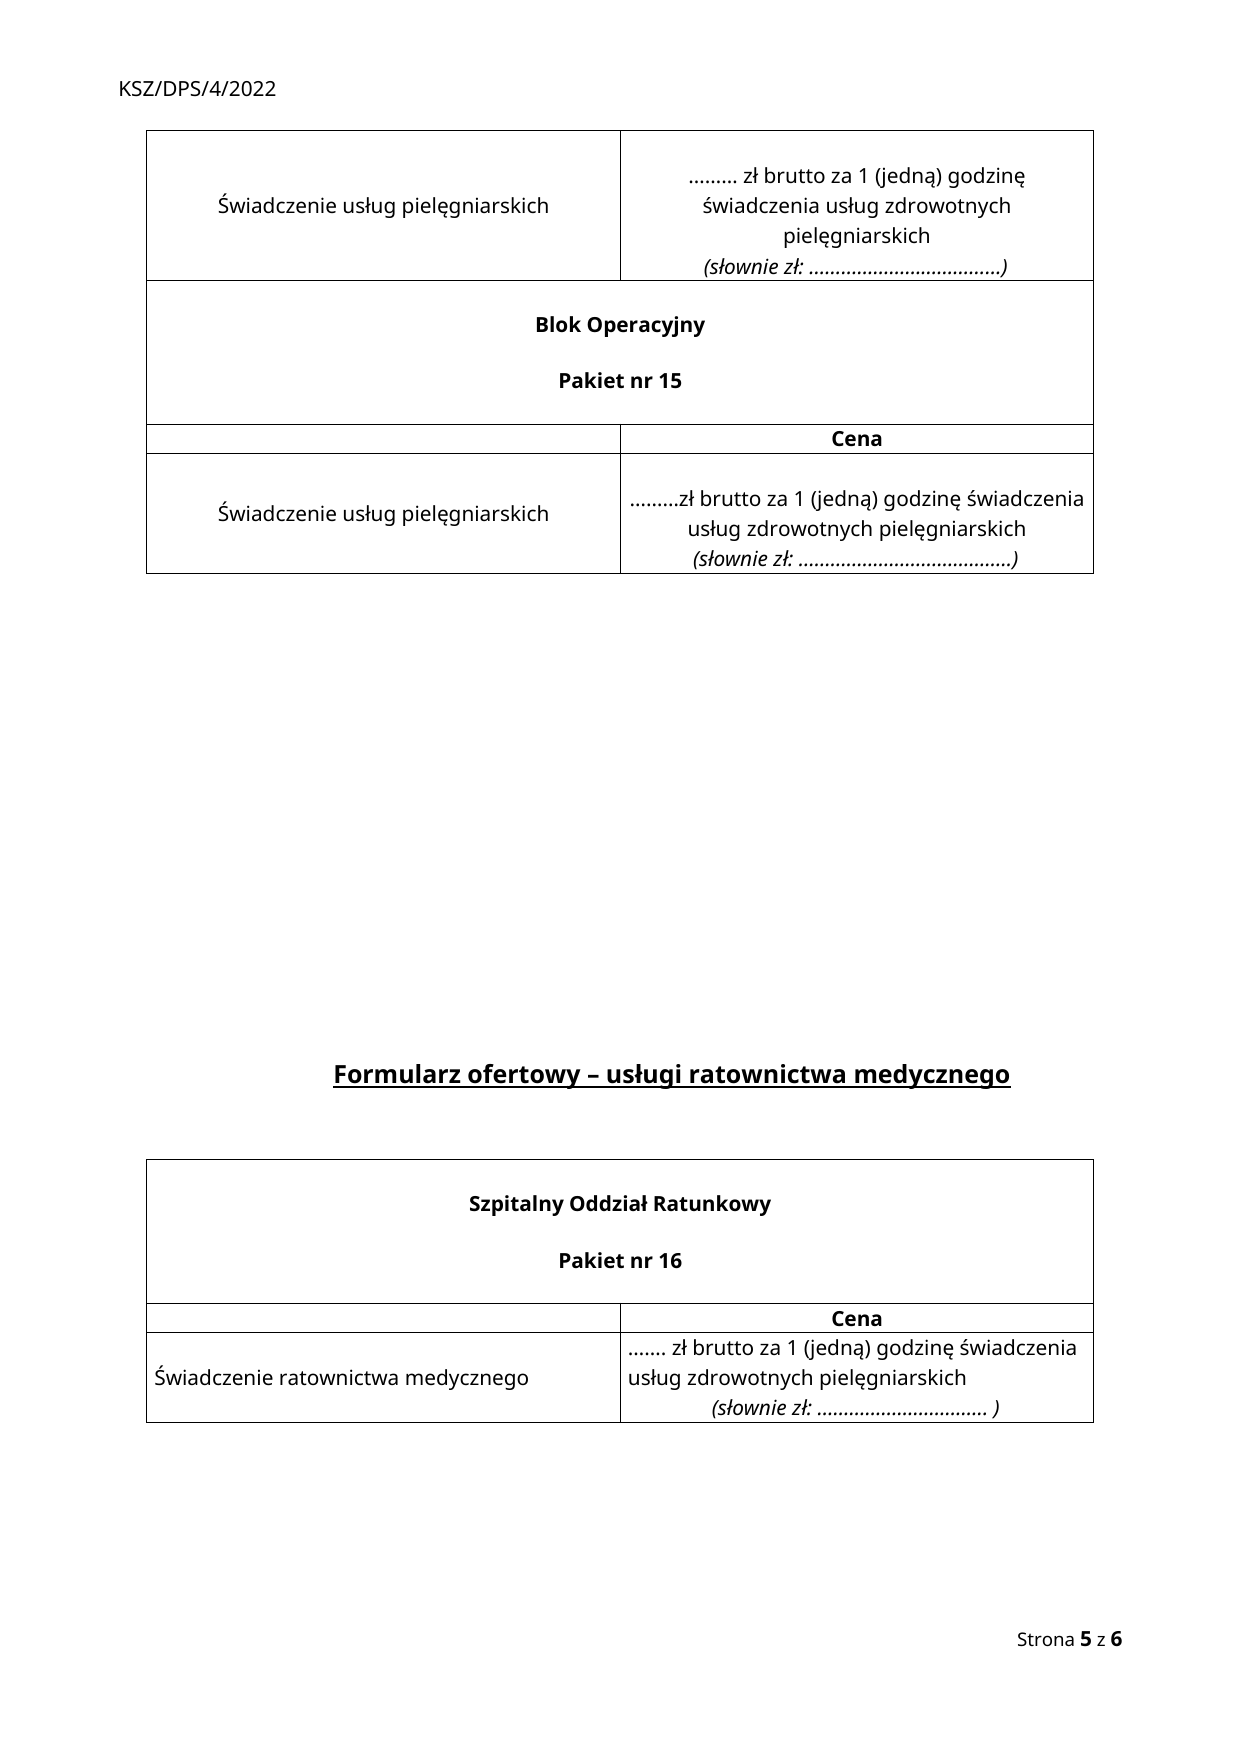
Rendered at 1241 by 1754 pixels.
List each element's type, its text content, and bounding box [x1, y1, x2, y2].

table_cell Świadczenie usług pielęgniarskich [147, 454, 620, 573]
table_cell Świadczenie ratownictwa medycznego [147, 1333, 620, 1422]
table_cell [147, 425, 620, 453]
table_header Szpitalny Oddział Ratunkowy Pakiet nr 16 [147, 1160, 1093, 1303]
table_cell Świadczenie usług pielęgniarskich [147, 131, 620, 280]
table_cell Blok Operacyjny Pakiet nr 15 [147, 281, 1093, 423]
table_cell [147, 1304, 620, 1332]
table_cell ……… zł brutto za 1 (jedną) godzinę świadczenia usług zdrowotnych pielęgniarskich (słownie zł: ………………………………) [621, 131, 1093, 280]
text Formularz ofertowy – usługi ratownictwa medycznego [222, 1057, 1122, 1091]
table_cell Cena [621, 425, 1093, 453]
table_cell ………zł brutto za 1 (jedną) godzinę świadczenia usług zdrowotnych pielęgniarskich (słownie zł: ………………………………….) [621, 454, 1093, 573]
table_cell Cena [621, 1304, 1093, 1332]
table_cell ……. zł brutto za 1 (jedną) godzinę świadczenia usług zdrowotnych pielęgniarskich (słownie zł: ………………………….. ) [621, 1333, 1093, 1422]
